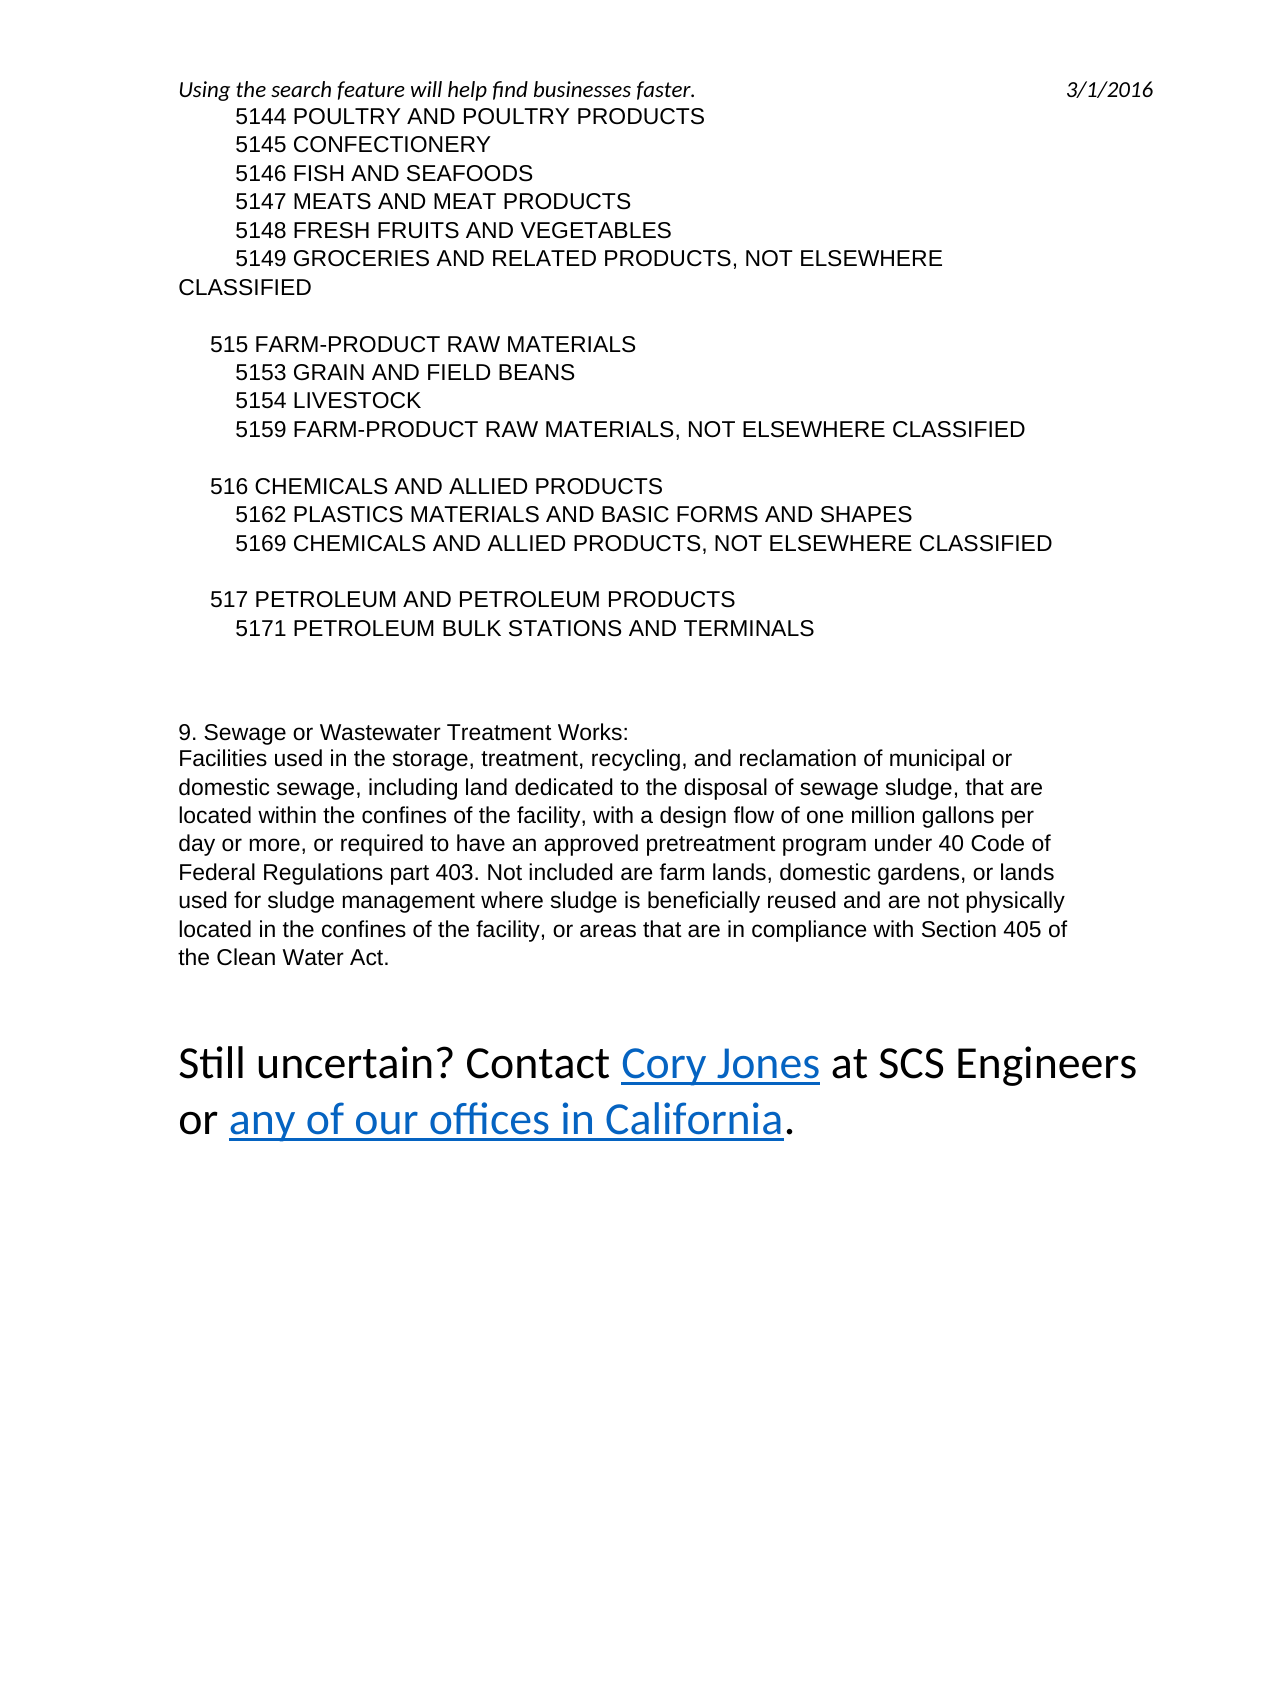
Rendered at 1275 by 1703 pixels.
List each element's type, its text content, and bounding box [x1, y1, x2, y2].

text 9. Sewage or Wastewater Treatment Works: [178, 719, 1073, 745]
text Still uncertain? Contact Cory Jones at SCS Engineers or any of our offices in California. [178, 1034, 1181, 1146]
text Facilities used in the storage, treatment, recycling, and reclamation of municipal or domestic sewage, including land dedicated to the disposal of sewage sludge, that are located within the confines of the facility, with a design flow of one million gallons per day or more, or required to have an approved pretreatment program under 40 Code of Federal Regulations part 403. Not included are farm lands, domestic gardens, or lands used for sludge management where sludge is beneficially reused and are not physically located in the confines of the facility, or areas that are in compliance with Section 405 of the Clean Water Act. [178, 745, 1073, 971]
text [178, 103, 1073, 700]
